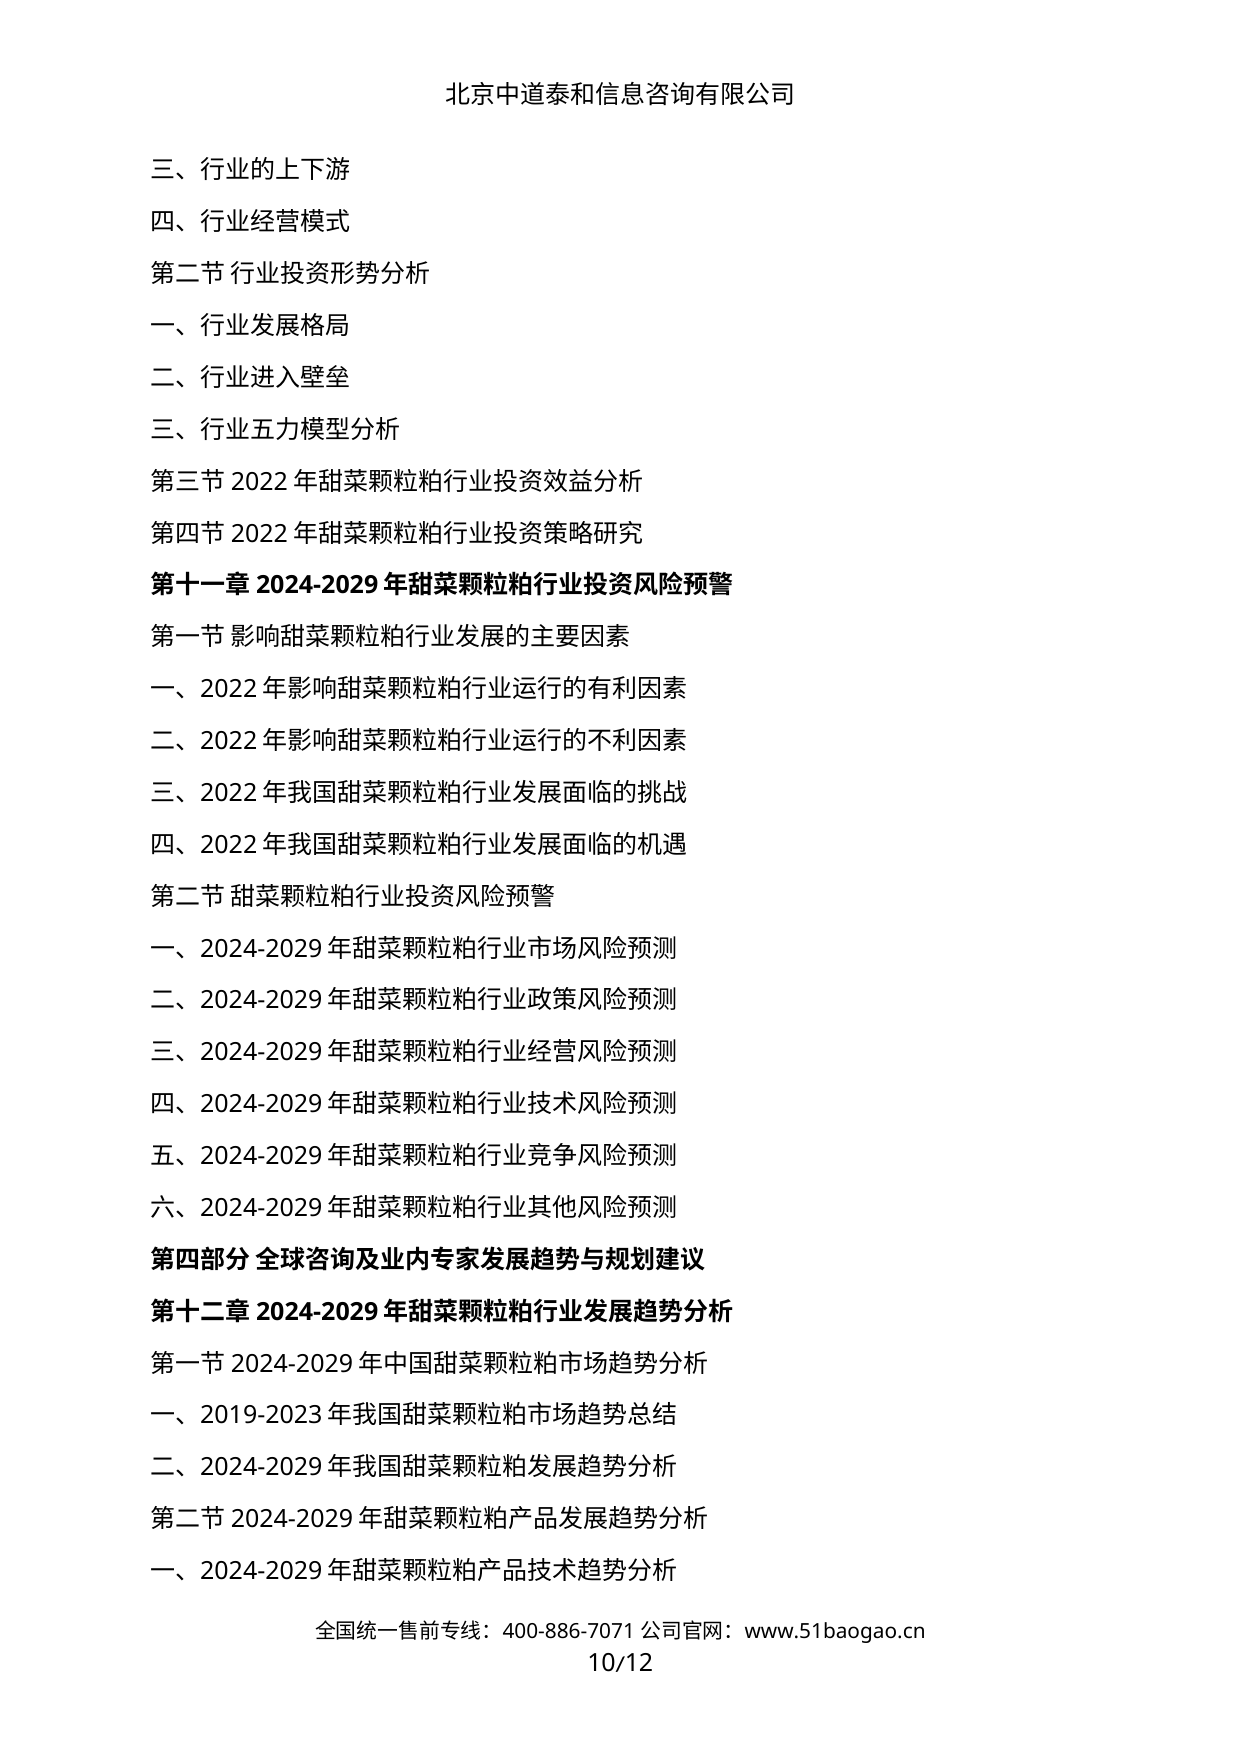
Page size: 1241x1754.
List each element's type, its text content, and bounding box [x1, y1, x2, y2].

text 二、2022年影响甜菜颗粒粕行业运行的不利因素 [150, 721, 1090, 757]
text 一、行业发展格局 [150, 306, 1090, 342]
text 六、2024-2029年甜菜颗粒粕行业其他风险预测 [150, 1187, 1090, 1224]
text 三、行业的上下游 [150, 150, 1090, 186]
text 二、2024-2029年甜菜颗粒粕行业政策风险预测 [150, 980, 1090, 1016]
text 第十一章 2024-2029年甜菜颗粒粕行业投资风险预警 [150, 565, 1090, 601]
text 一、2019-2023年我国甜菜颗粒粕市场趋势总结 [150, 1395, 1090, 1431]
text 三、行业五力模型分析 [150, 409, 1090, 446]
text 第四节 2022年甜菜颗粒粕行业投资策略研究 [150, 513, 1090, 549]
text 一、2022年影响甜菜颗粒粕行业运行的有利因素 [150, 669, 1090, 705]
text 四、2024-2029年甜菜颗粒粕行业技术风险预测 [150, 1084, 1090, 1120]
text 三、2024-2029年甜菜颗粒粕行业经营风险预测 [150, 1032, 1090, 1068]
text 一、2024-2029年甜菜颗粒粕行业市场风险预测 [150, 928, 1090, 964]
text 第二节 行业投资形势分析 [150, 254, 1090, 290]
text 第二节 2024-2029年甜菜颗粒粕产品发展趋势分析 [150, 1499, 1090, 1535]
text 二、行业进入壁垒 [150, 357, 1090, 394]
text 第三节 2022年甜菜颗粒粕行业投资效益分析 [150, 461, 1090, 497]
text 第一节 影响甜菜颗粒粕行业发展的主要因素 [150, 617, 1090, 653]
text 第四部分 全球咨询及业内专家发展趋势与规划建议 [150, 1239, 1090, 1276]
text 第二节 甜菜颗粒粕行业投资风险预警 [150, 876, 1090, 912]
text 第一节 2024-2029年中国甜菜颗粒粕市场趋势分析 [150, 1343, 1090, 1379]
text 五、2024-2029年甜菜颗粒粕行业竞争风险预测 [150, 1136, 1090, 1172]
text 第十二章 2024-2029年甜菜颗粒粕行业发展趋势分析 [150, 1291, 1090, 1327]
text 二、2024-2029年我国甜菜颗粒粕发展趋势分析 [150, 1447, 1090, 1483]
text 四、行业经营模式 [150, 202, 1090, 238]
text 一、2024-2029年甜菜颗粒粕产品技术趋势分析 [150, 1551, 1090, 1587]
text 三、2022年我国甜菜颗粒粕行业发展面临的挑战 [150, 772, 1090, 809]
text 四、2022年我国甜菜颗粒粕行业发展面临的机遇 [150, 824, 1090, 861]
